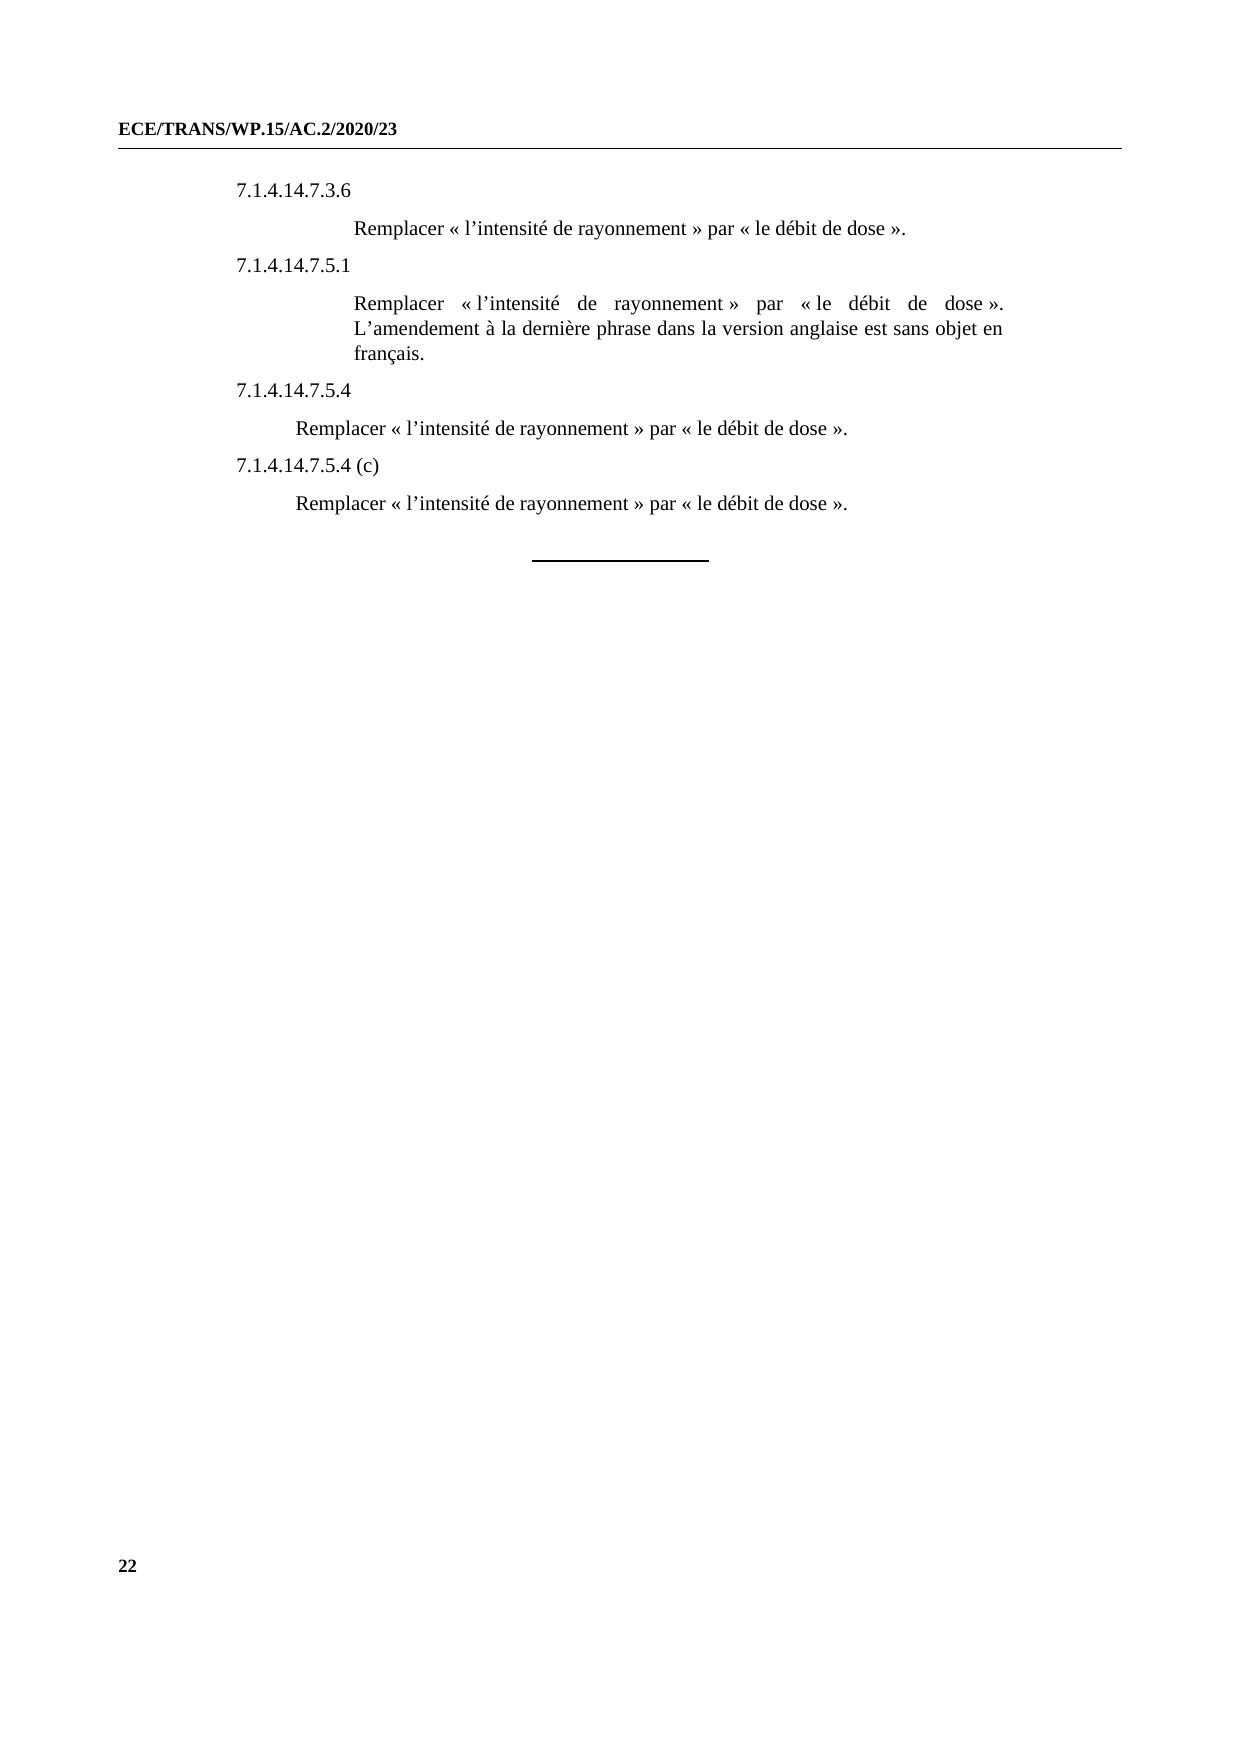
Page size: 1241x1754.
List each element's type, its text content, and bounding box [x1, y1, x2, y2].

text Remplacer « l’intensité de rayonnement » par « le débit de dose ». [236, 415, 1004, 440]
text 7.1.4.14.7.3.6 [236, 177, 1004, 202]
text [236, 215, 1004, 240]
text Remplacer « l’intensité de rayonnement » par « le débit de dose ». [236, 490, 1004, 515]
text 7.1.4.14.7.5.1 [236, 252, 1004, 277]
text 7.1.4.14.7.5.4 (c) [236, 452, 1004, 477]
text 7.1.4.14.7.5.4 [236, 377, 1004, 402]
text Remplacer « l’intensité de rayonnement » par « le débit de dose ». L’amendement à la dernière phrase dans la version anglaise est sans objet en français. [236, 290, 1004, 365]
